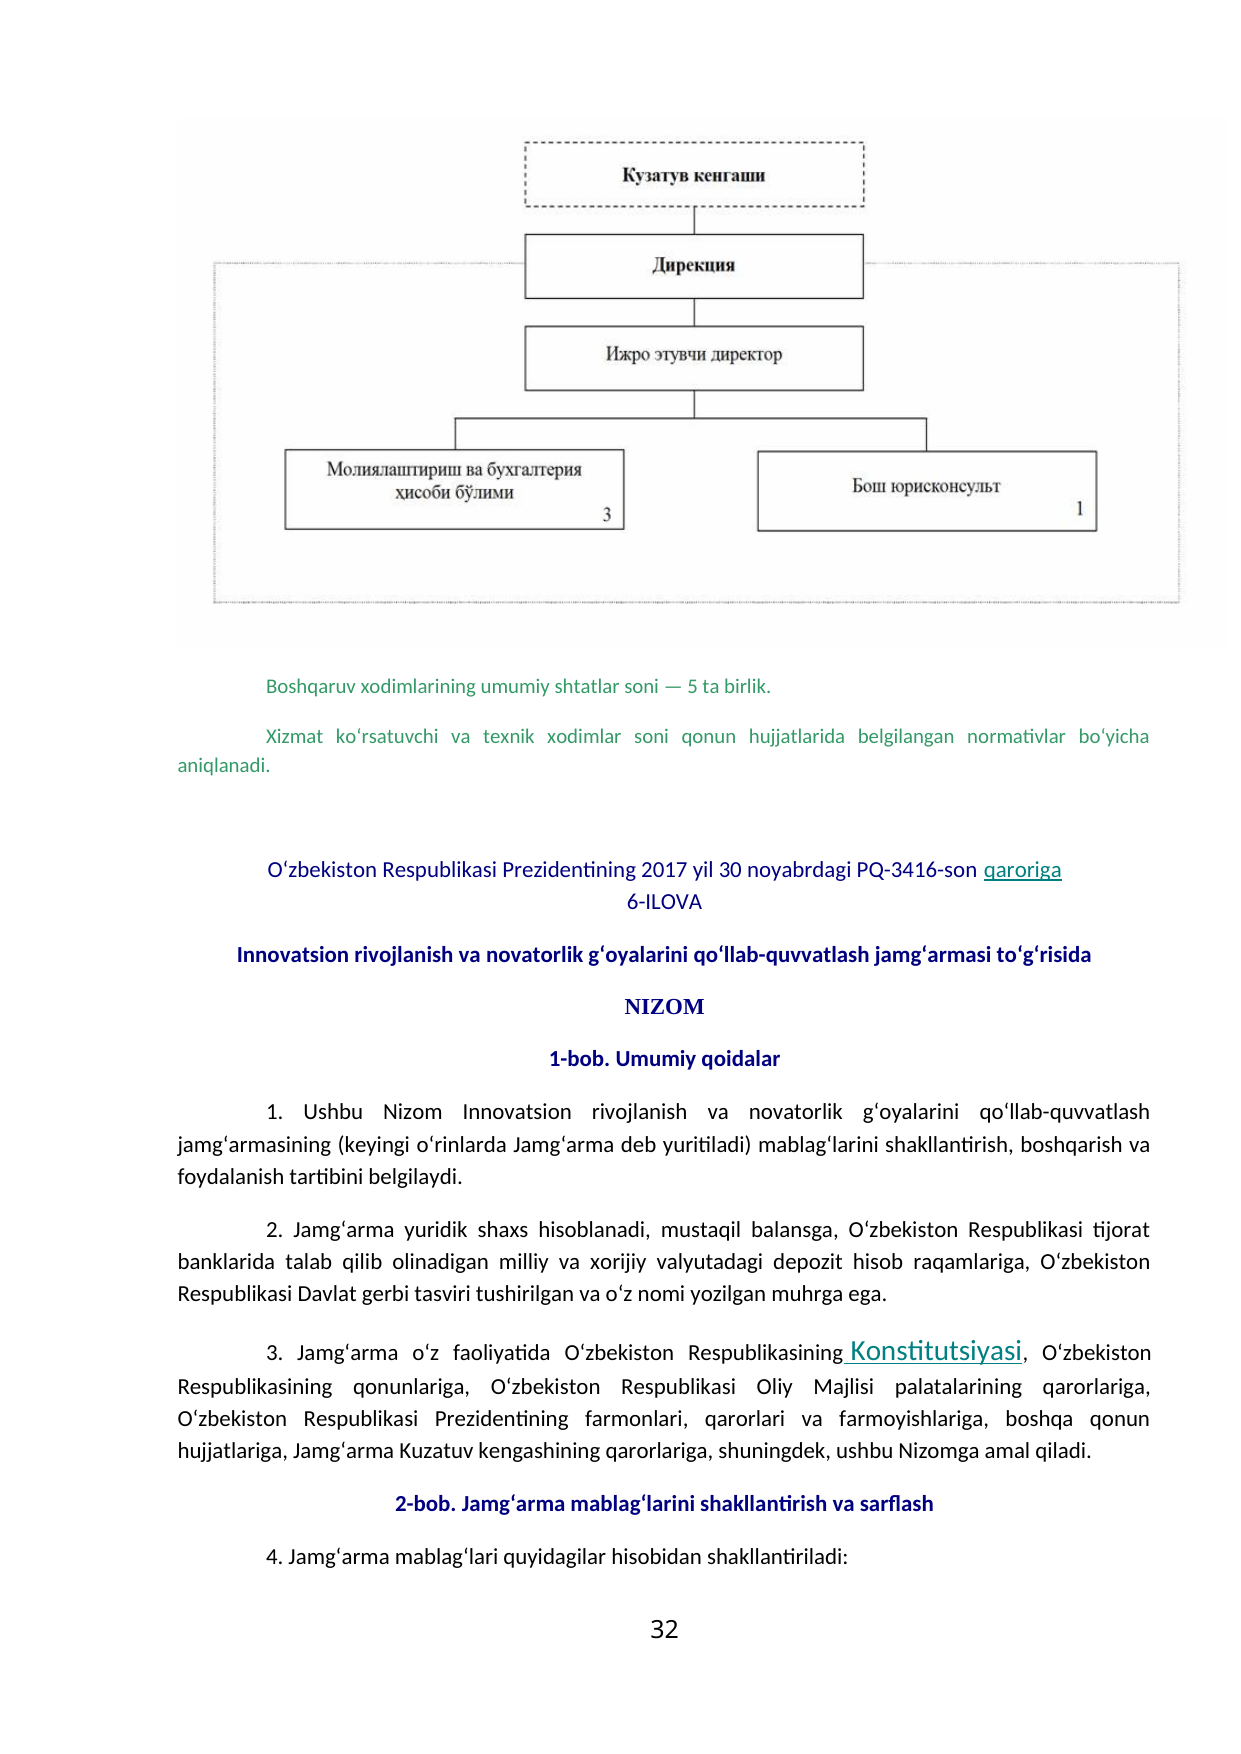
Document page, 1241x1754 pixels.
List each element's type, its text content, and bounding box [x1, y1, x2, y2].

text 1-bob. Umumiy qoidalar [177, 1044, 1152, 1072]
picture [177, 118, 1227, 648]
text Innovatsion rivojlanish va novatorlik g‘oyalarini qo‘llab-quvvatlash jamg‘armasi to‘g‘risida [177, 940, 1152, 968]
text NIZOM [177, 993, 1152, 1020]
text 4. Jamg‘arma mablag‘lari quyidagilar hisobidan shakllantiriladi: [177, 1542, 1152, 1571]
text 1. Ushbu Nizom Innovatsion rivojlanish va novatorlik g‘oyalarini qo‘llab-quvvatlash jamg‘armasining (keyingi o‘rinlarda Jamg‘arma deb yuritiladi) mablag‘larini shakllantirish, boshqarish va foydalanish tartibini belgilaydi. [177, 1097, 1152, 1190]
text 2-bob. Jamg‘arma mablag‘larini shakllantirish va sarflash [177, 1489, 1152, 1517]
text 3. Jamg‘arma o‘z faoliyatida O‘zbekiston Respublikasining Konstitutsiyasi, O‘zbekiston Respublikasining qonunlariga, O‘zbekiston Respublikasi Oliy Majlisi palatalarining qarorlariga, O‘zbekiston Respublikasi Prezidentining farmonlari, qarorlari va farmoyishlariga, boshqa qonun hujjatlariga, Jamg‘arma Kuzatuv kengashining qarorlariga, shuningdek, ushbu Nizomga amal qiladi. [177, 1332, 1152, 1464]
text Xizmat ko‘rsatuvchi va texnik xodimlar soni qonun hujjatlarida belgilangan normativlar bo‘yicha aniqlanadi. [177, 723, 1152, 778]
text Boshqaruv xodimlarining umumiy shtatlar soni — 5 ta birlik. [177, 673, 1152, 698]
text O‘zbekiston Respublikasi Prezidentining 2017 yil 30 noyabrdagi PQ-3416-son qaroriga 6-ILOVA [177, 855, 1152, 915]
text 2. Jamg‘arma yuridik shaxs hisoblanadi, mustaqil balansga, O‘zbekiston Respublikasi tijorat banklarida talab qilib olinadigan milliy va xorijiy valyutadagi depozit hisob raqamlariga, O‘zbekiston Respublikasi Davlat gerbi tasviri tushirilgan va o‘z nomi yozilgan muhrga ega. [177, 1215, 1152, 1307]
